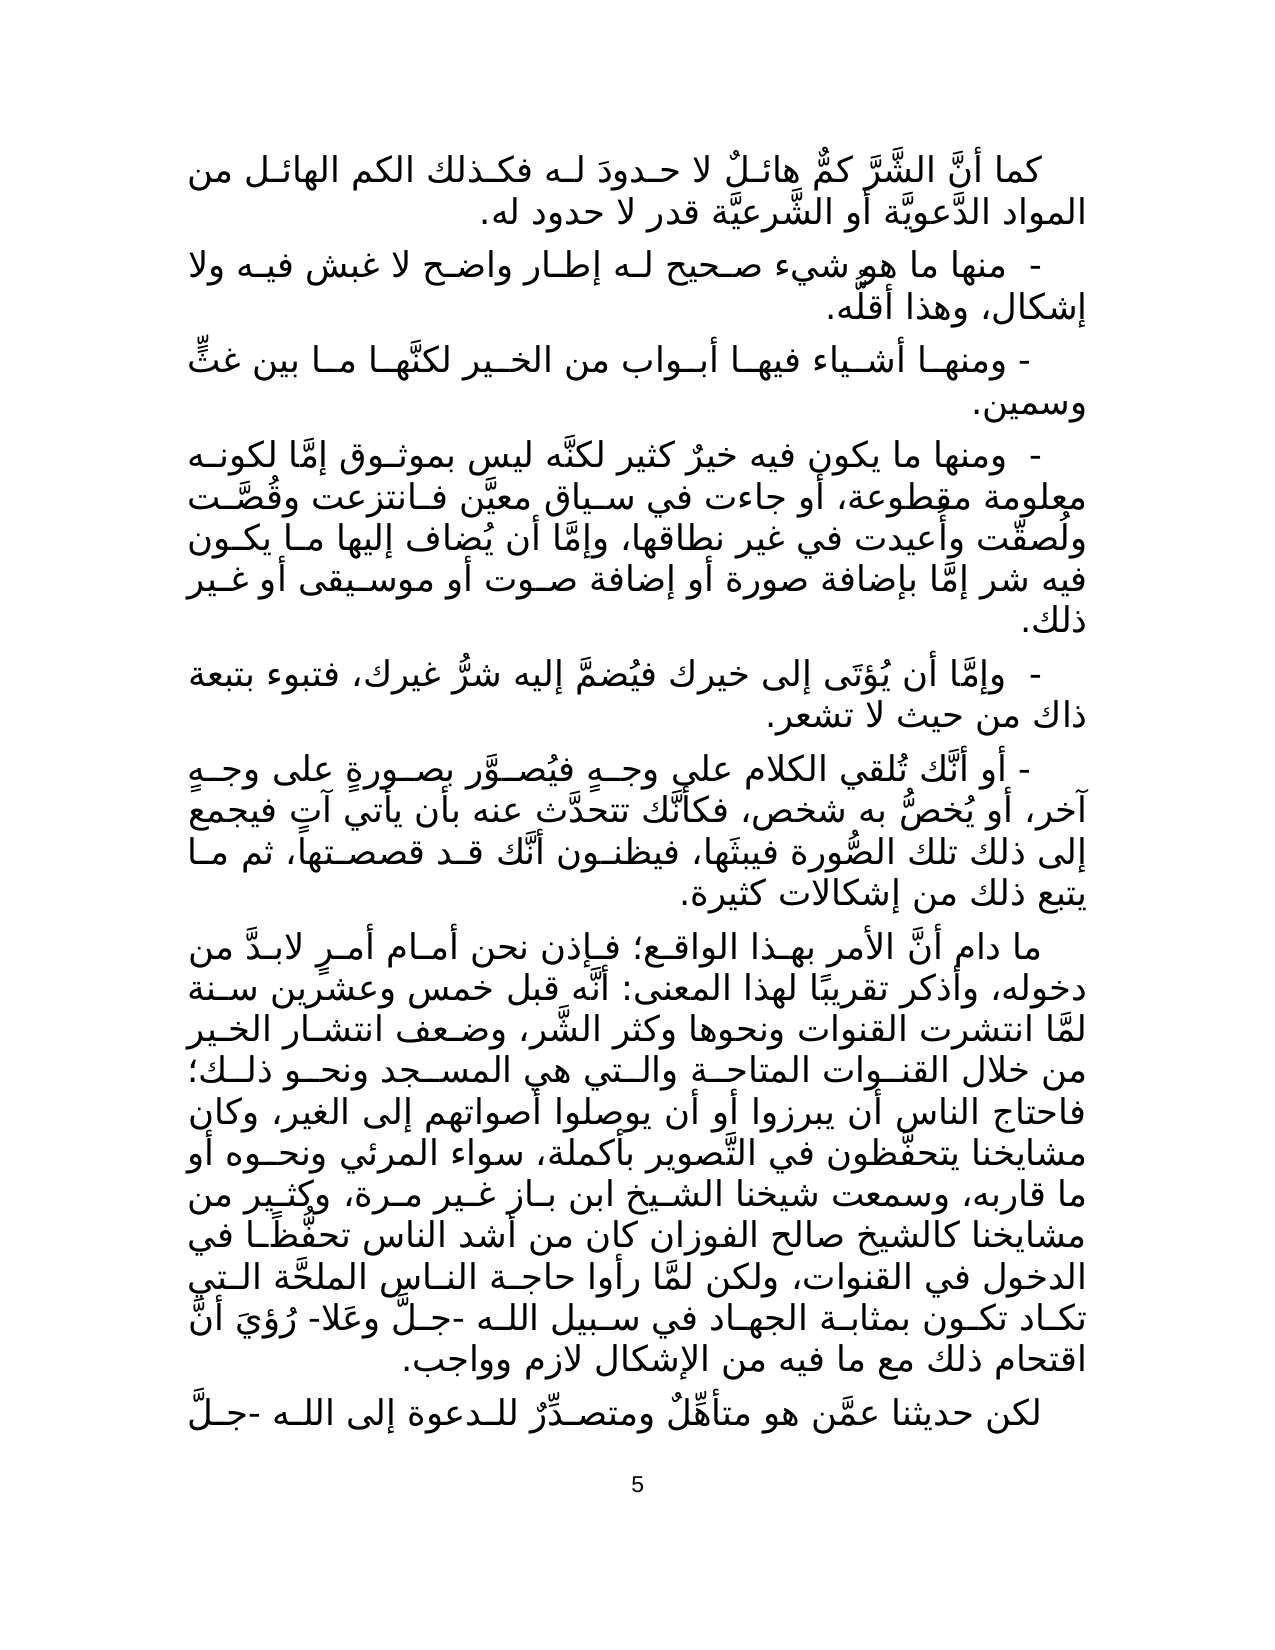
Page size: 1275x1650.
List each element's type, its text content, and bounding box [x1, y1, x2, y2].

text - أو أنَّك تُلقي الكلام على وجهٍ فيُصوَّر بصورةٍ على وجهٍ آخر، أو يُخصُّ به شخص، فكأنَّك تتحدَّث عنه بأن يأتي آتٍ فيجمع إلى ذلك تلك الصُّورة فيبثَها، فيظنون أنَّك قد قصصتها، ثم ما يتبع ذلك من إشكالات كثيرة. [187, 749, 1087, 914]
text ما دام أنَّ الأمر بهذا الواقع؛ فإذن نحن أمام أمرٍ لابدَّ من دخوله، وأذكر تقريبًا لهذا المعنى: أنَّه قبل خمس وعشرين سنة لمَّا انتشرت القنوات ونحوها وكثر الشَّر، وضعف انتشار الخير من خلال القنوات المتاحة والتي هي المسجد ونحو ذلك؛ فاحتاج الناس أن يبرزوا أو أن يوصلوا أصواتهم إلى الغير، وكان مشايخنا يتحفَّظون في التَّصوير بأكملة، سواء المرئي ونحوه أو ما قاربه، وسمعت شيخنا الشيخ ابن باز غير مرة، وكثير من مشايخنا كالشيخ صالح الفوزان كان من أشد الناس تحفُّظًا في الدخول في القنوات، ولكن لمَّا رأوا حاجة الناس الملحَّة التي تكاد تكون بمثابة الجهاد في سبيل الله -جلَّ وعَلا- رُؤيَ أنَّ اقتحام ذلك مع ما فيه من الإشكال لازم وواجب. [187, 926, 1087, 1380]
text كما أنَّ الشَّرَّ كمٌّ هائلٌ لا حدودَ له فكذلك الكم الهائل من المواد الدَّعويَّة أو الشَّرعيَّة قدر لا حدود له. [187, 150, 1087, 232]
text - وإمَّا أن يُؤتَى إلى خيرك فيُضمَّ إليه شرُّ غيرك، فتبوء بتبعة ذاك من حيث لا تشعر. [187, 654, 1087, 736]
text - ومنها ما يكون فيه خيرٌ كثير لكنَّه ليس بموثوق إمَّا لكونه معلومة مقطوعة، أو جاءت في سياق معيَّن فانتزعت وقُصَّت ولُصقّت وأُعيدت في غير نطاقها، وإمَّا أن يُضاف إليها ما يكون فيه شر إمَّا بإضافة صورة أو إضافة صوت أو موسيقى أو غير ذلك. [187, 435, 1087, 641]
text - منها ما هو شيء صحيح له إطار واضح لا غبش فيه ولا إشكال، وهذا أقلُّه. [187, 245, 1087, 327]
text - ومنها أشياء فيها أبواب من الخير لكنَّها ما بين غثٍّ وسمين. [187, 340, 1087, 422]
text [187, 1392, 1087, 1434]
